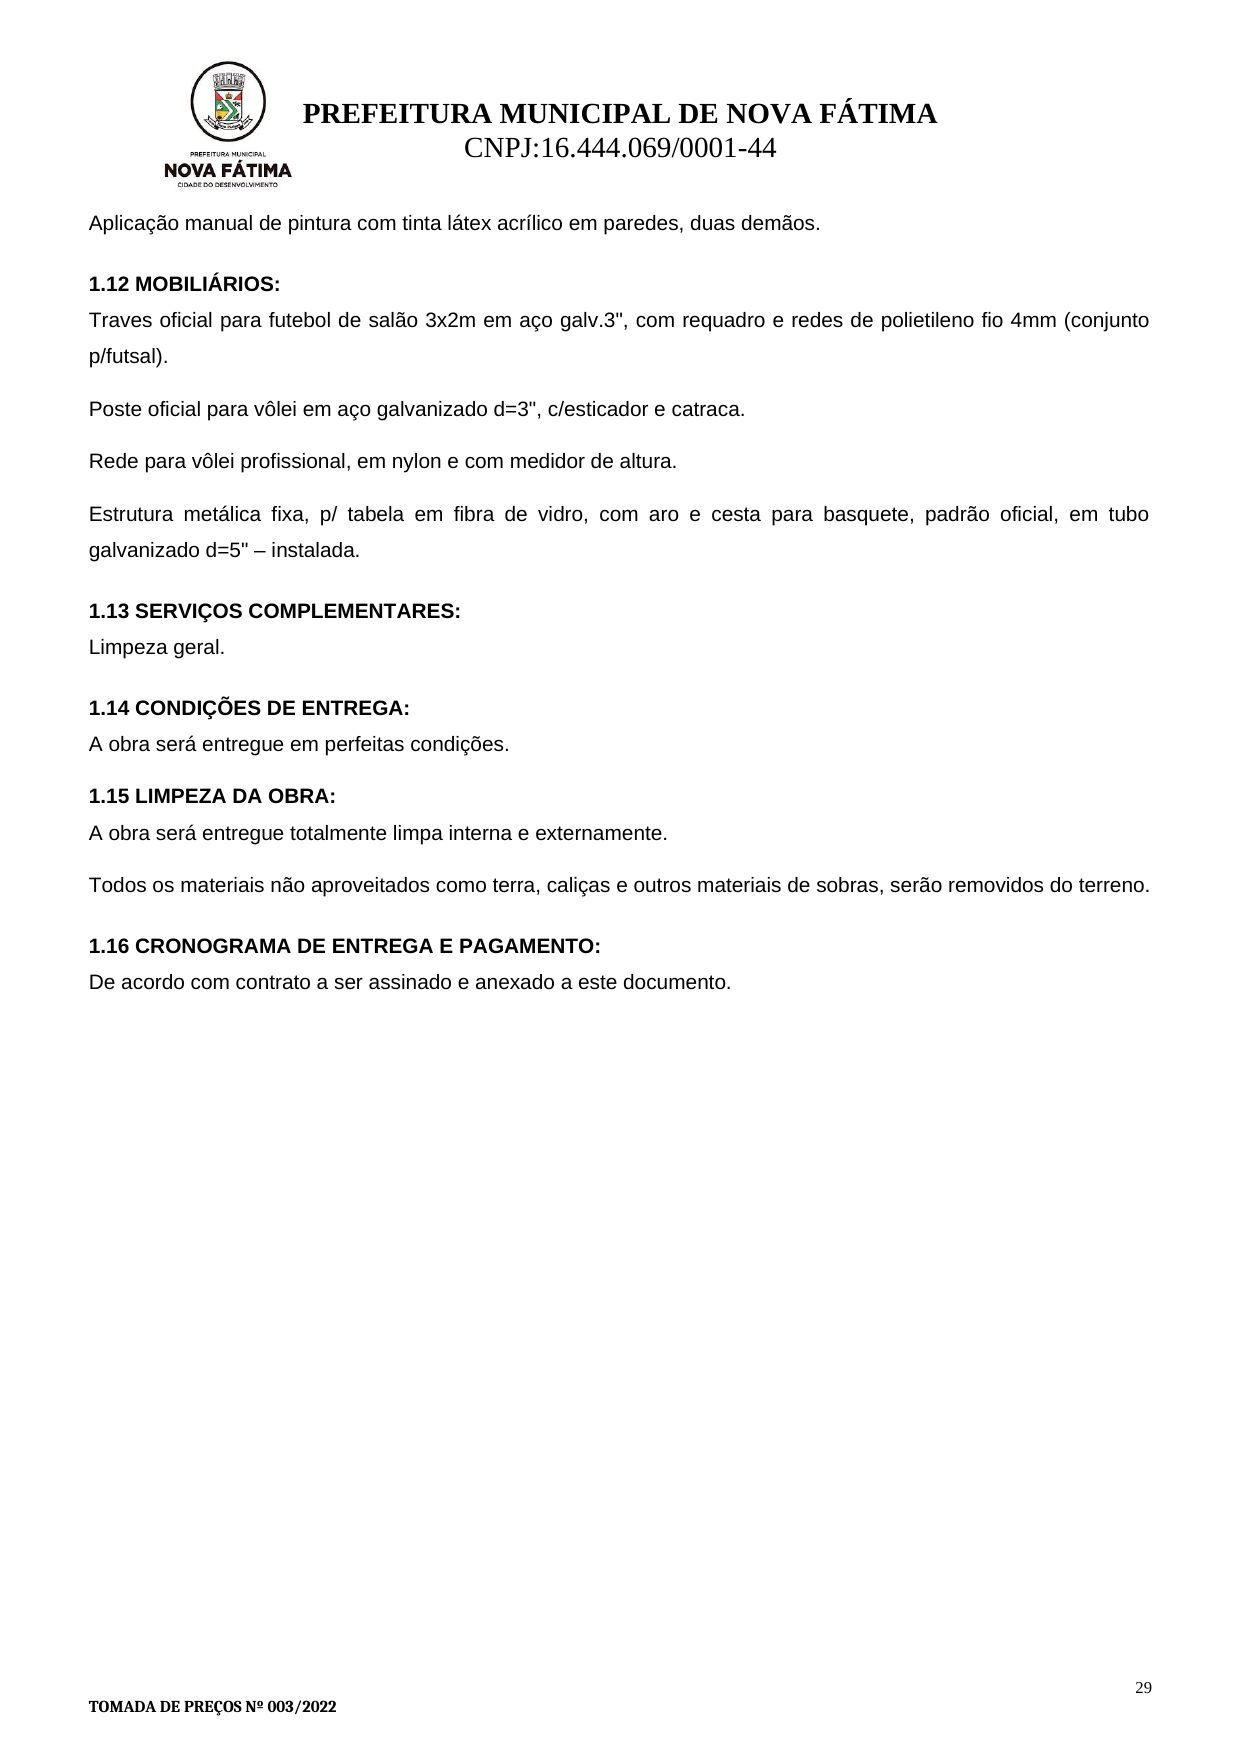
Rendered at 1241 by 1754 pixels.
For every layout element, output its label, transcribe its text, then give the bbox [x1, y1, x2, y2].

text 1.12 MOBILIÁRIOS: [89, 272, 1152, 296]
text 1.15 LIMPEZA DA OBRA: [89, 784, 1152, 808]
text Todos os materiais não aproveitados como terra, caliças e outros materiais de sobras, serão removidos do terreno. [89, 873, 1152, 897]
text De acordo com contrato a ser assinado e anexado a este documento. [89, 970, 1152, 994]
text Estrutura metálica fixa, p/ tabela em fibra de vidro, com aro e cesta para basquete, padrão oficial, em tubo galvanizado d=5" – instalada. [89, 502, 1152, 562]
text Limpeza geral. [89, 634, 1152, 658]
text 1.16 CRONOGRAMA DE ENTREGA E PAGAMENTO: [89, 934, 1152, 958]
picture [154, 45, 302, 202]
text A obra será entregue em perfeitas condições. [89, 732, 1152, 756]
text 1.14 CONDIÇÕES DE ENTREGA: [89, 696, 1152, 719]
text Traves oficial para futebol de salão 3x2m em aço galv.3", com requadro e redes de polietileno fio 4mm (conjunto p/futsal). [89, 308, 1152, 368]
text Poste oficial para vôlei em aço galvanizado d=3", c/esticador e catraca. [89, 397, 1152, 421]
text Rede para vôlei profissional, em nylon e com medidor de altura. [89, 449, 1152, 473]
text A obra será entregue totalmente limpa interna e externamente. [89, 820, 1152, 844]
text Aplicação manual de pintura com tinta látex acrílico em paredes, duas demãos. [89, 211, 1152, 235]
text 1.13 SERVIÇOS COMPLEMENTARES: [89, 599, 1152, 623]
